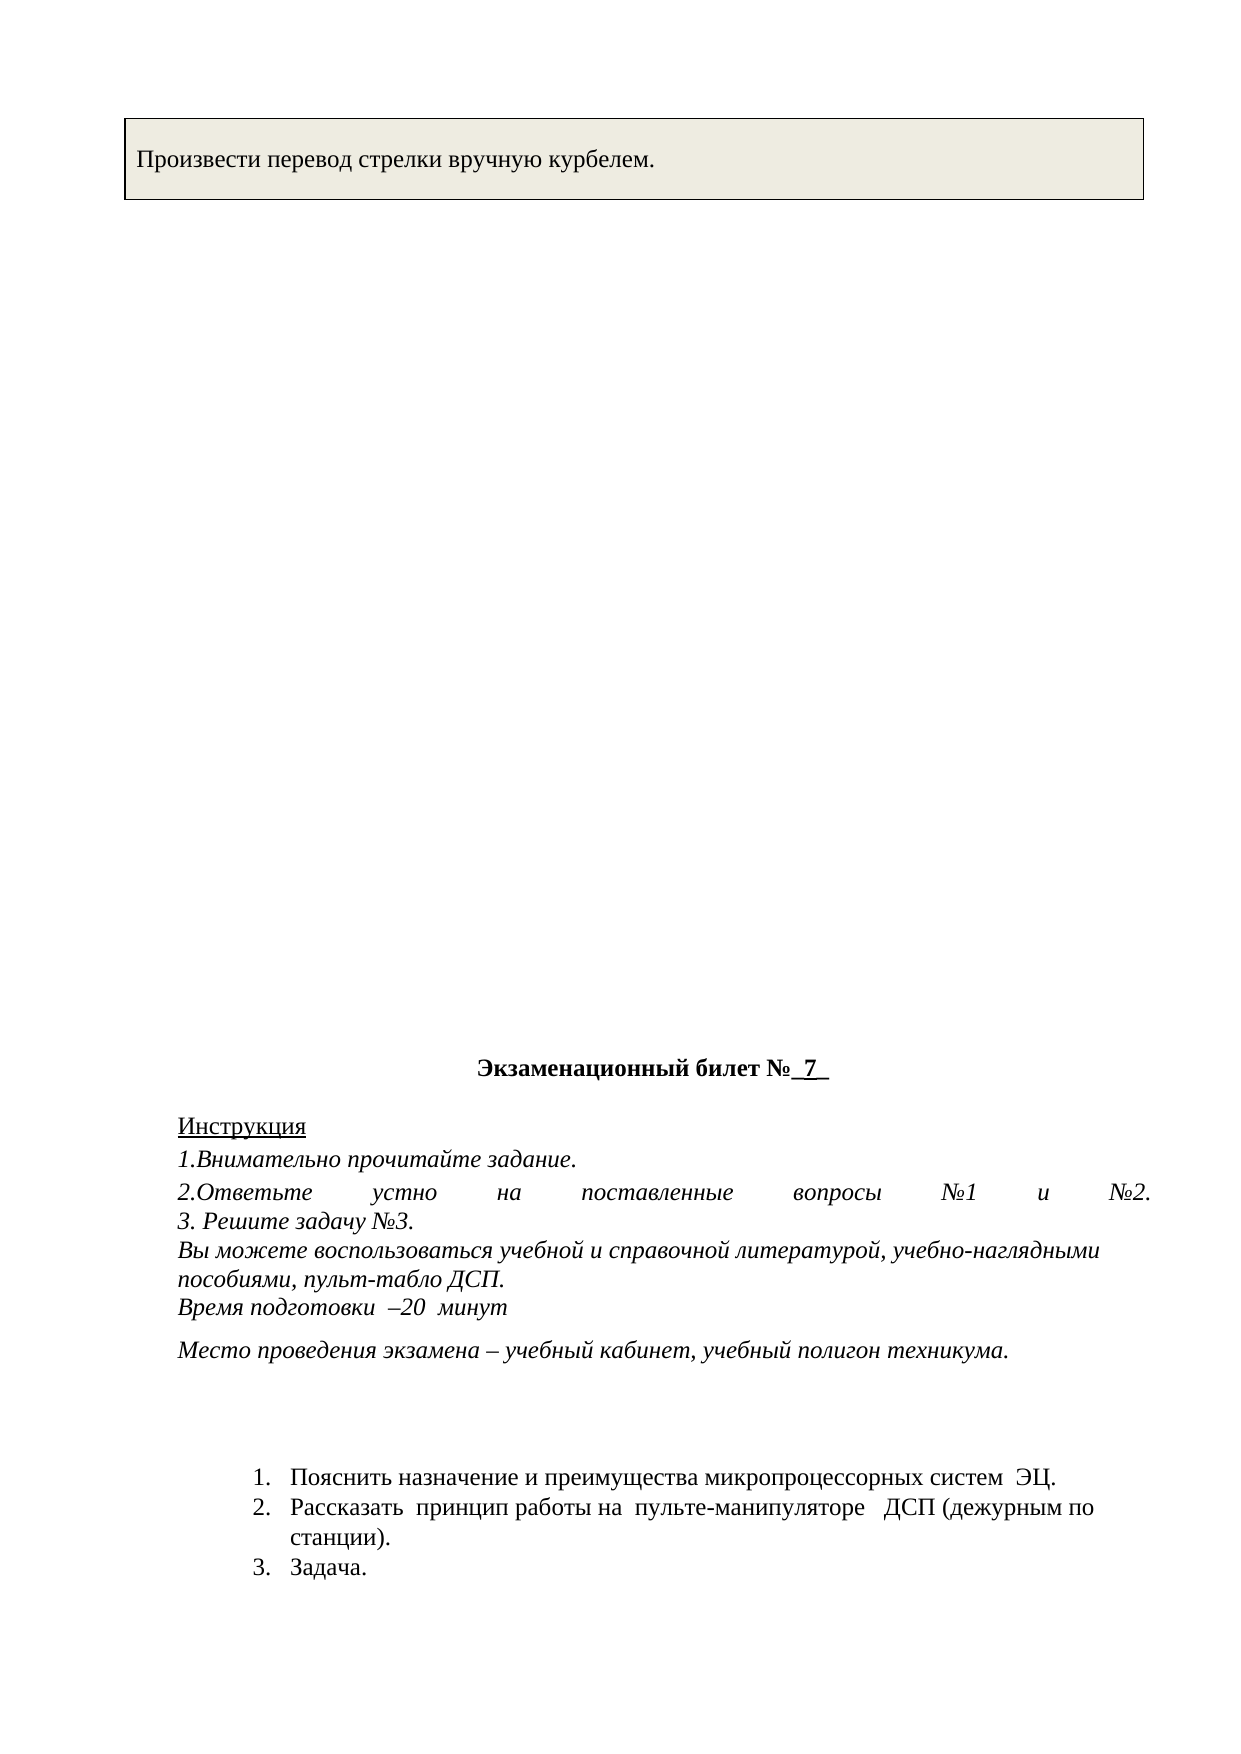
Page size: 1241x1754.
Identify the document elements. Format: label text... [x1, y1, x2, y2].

text Инструкция 1.Внимательно прочитайте задание. [177, 1111, 1152, 1173]
table_header Произвести перевод стрелки вручную курбелем. [126, 119, 1143, 199]
list Рассказать принцип работы на пульте-манипуляторе ДСП (дежурным по станции). [252, 1491, 1128, 1551]
text Вы можете воспользоваться учебной и справочной литературой, учебно-наглядными пособиями, пульт-табло ДСП. [177, 1235, 1152, 1292]
text Экзаменационный билет №_7_ [177, 1052, 1128, 1082]
list Задача. [252, 1551, 1128, 1581]
text Время подготовки –20 минут [177, 1292, 1152, 1321]
list Пояснить назначение и преимущества микропроцессорных систем ЭЦ. [252, 1461, 1128, 1491]
text 2.Ответьте устно на поставленные вопросы №1 и №2. 3. Решите задачу №3. [177, 1177, 1152, 1235]
text Место проведения экзамена – учебный кабинет, учебный полигон техникума. [177, 1336, 1152, 1364]
